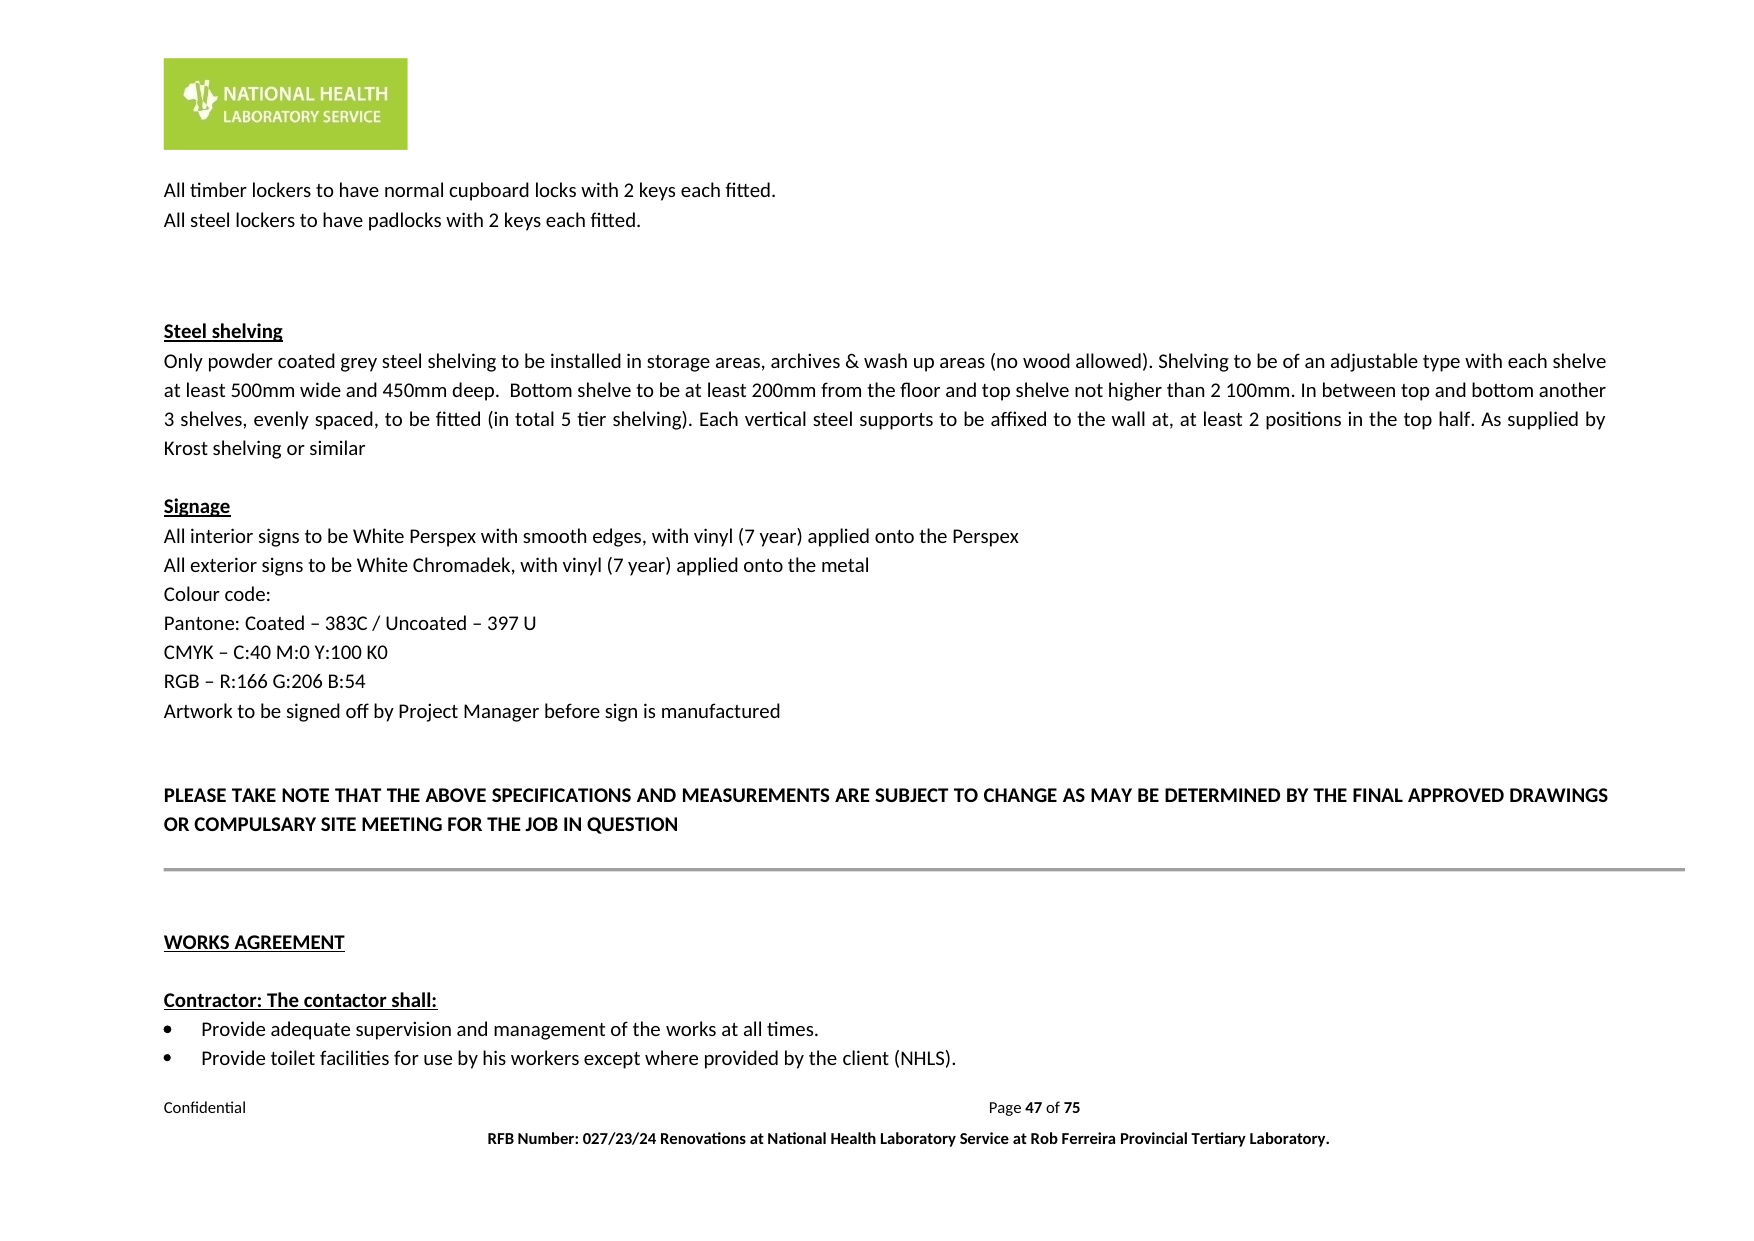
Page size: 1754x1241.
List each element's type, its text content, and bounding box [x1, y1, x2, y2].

text Steel shelving [164, 319, 1610, 344]
text Contractor: The contactor shall: [164, 987, 1610, 1013]
text All steel lockers to have padlocks with 2 keys each fitted. [164, 207, 1610, 232]
text All exterior signs to be White Chromadek, with vinyl (7 year) applied onto the metal [164, 552, 1610, 577]
text Signage [164, 494, 1610, 519]
text Artwork to be signed off by Project Manager before sign is manufactured [164, 698, 1610, 723]
text All interior signs to be White Perspex with smooth edges, with vinyl (7 year) applied onto the Perspex [164, 523, 1610, 548]
text Colour code: [164, 581, 1610, 607]
text Only powder coated grey steel shelving to be installed in storage areas, archives & wash up areas (no wood allowed). Shelving to be of an adjustable type with each shelve at least 500mm wide and 450mm deep. Bottom shelve to be at least 200mm from the floor and top shelve not higher than 2 100mm. In between top and bottom another 3 shelves, evenly spaced, to be fitted (in total 5 tier shelving). Each vertical steel supports to be affixed to the wall at, at least 2 positions in the top half. As supplied by Krost shelving or similar [164, 348, 1610, 461]
list Provide adequate supervision and management of the works at all times. [164, 1016, 1610, 1042]
text All timber lockers to have normal cupboard locks with 2 keys each fitted. [164, 178, 1610, 203]
text CMYK – C:40 M:0 Y:100 K0 [164, 639, 1610, 665]
list Provide toilet facilities for use by his workers except where provided by the client (NHLS). [164, 1046, 1610, 1071]
text PLEASE TAKE NOTE THAT THE ABOVE SPECIFICATIONS AND MEASUREMENTS ARE SUBJECT TO CHANGE AS MAY BE DETERMINED BY THE FINAL APPROVED DRAWINGS OR COMPULSARY SITE MEETING FOR THE JOB IN QUESTION [164, 782, 1610, 837]
picture [163, 58, 408, 150]
text RGB – R:166 G:206 B:54 [164, 669, 1610, 694]
text WORKS AGREEMENT [164, 929, 1610, 954]
text Pantone: Coated – 383C / Uncoated – 397 U [164, 610, 1610, 636]
